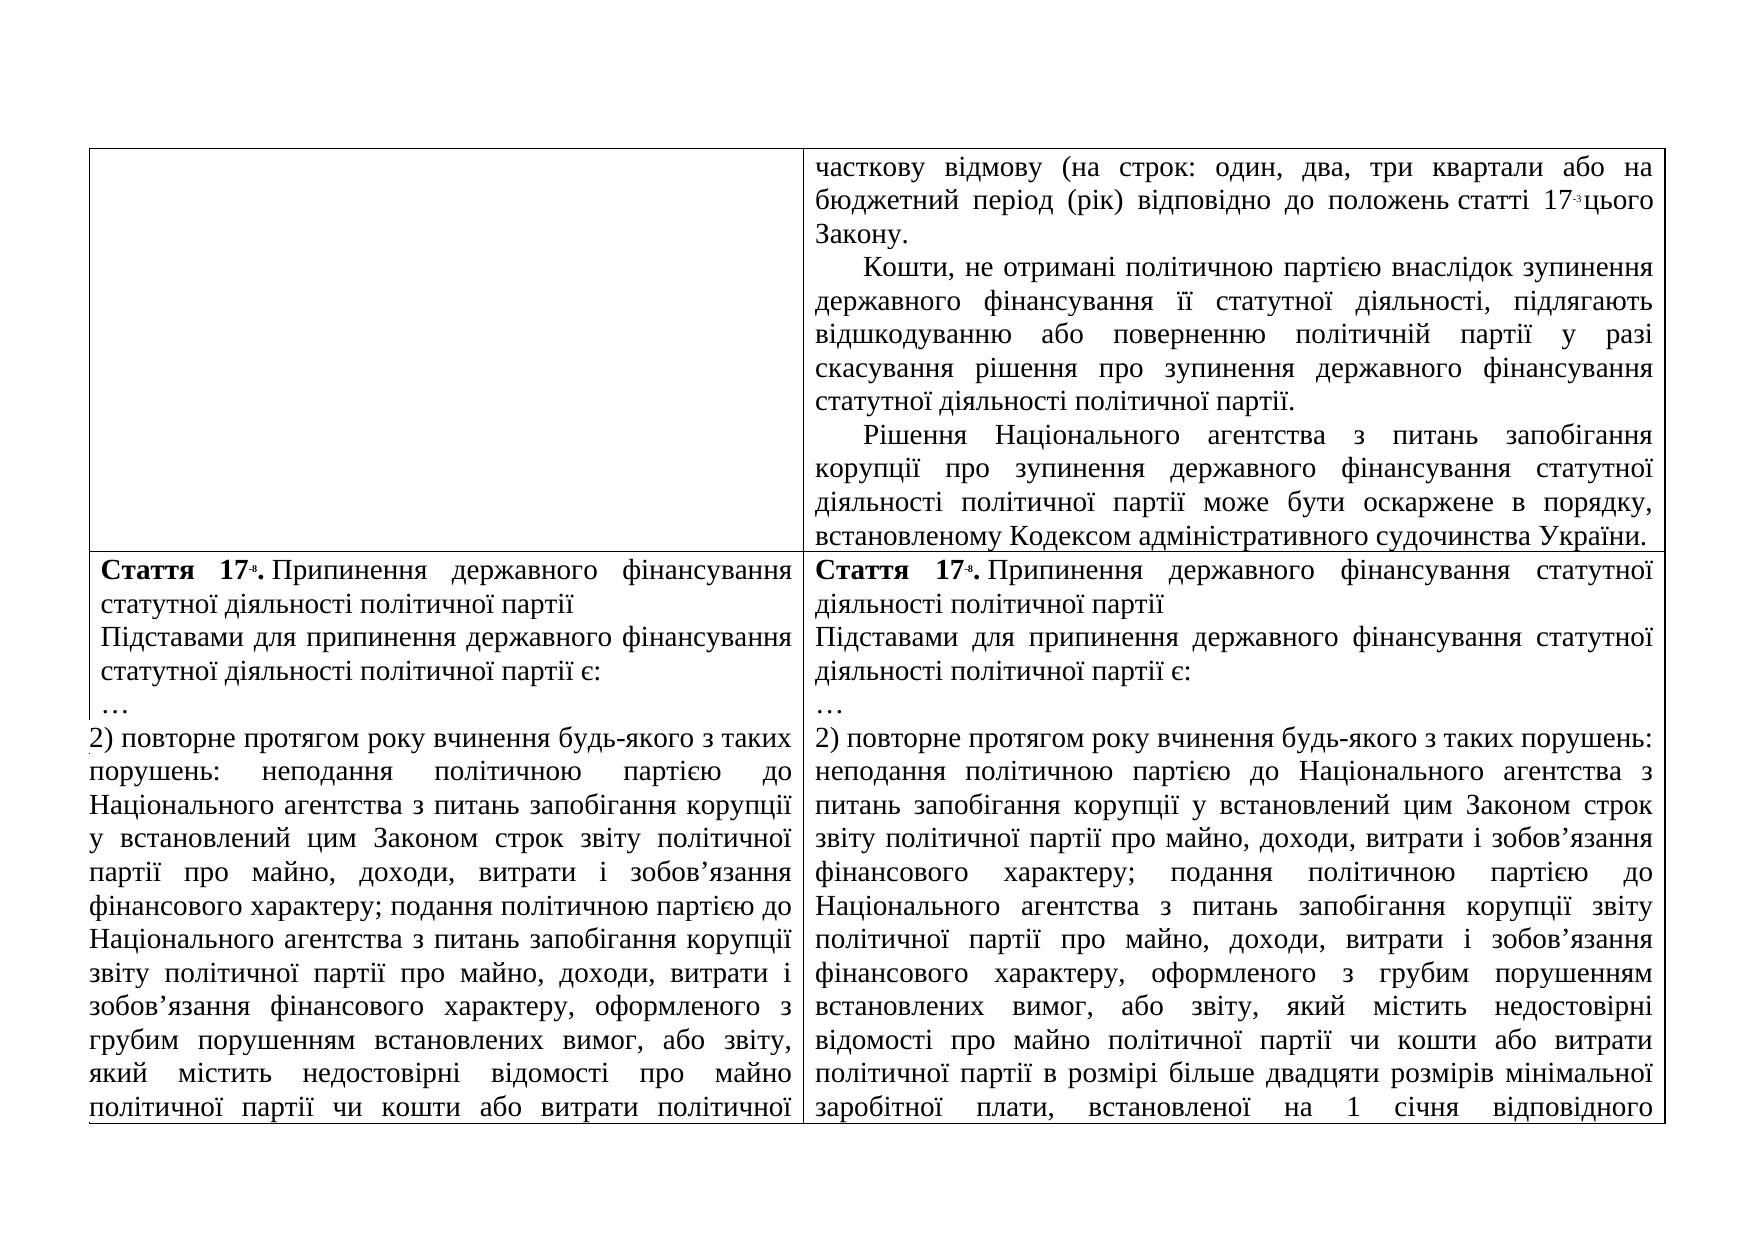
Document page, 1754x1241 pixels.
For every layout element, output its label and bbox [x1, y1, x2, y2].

table_cell [90, 149, 803, 551]
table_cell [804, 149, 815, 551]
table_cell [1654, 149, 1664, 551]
table_cell [90, 552, 803, 1122]
table_cell [804, 552, 1664, 1122]
